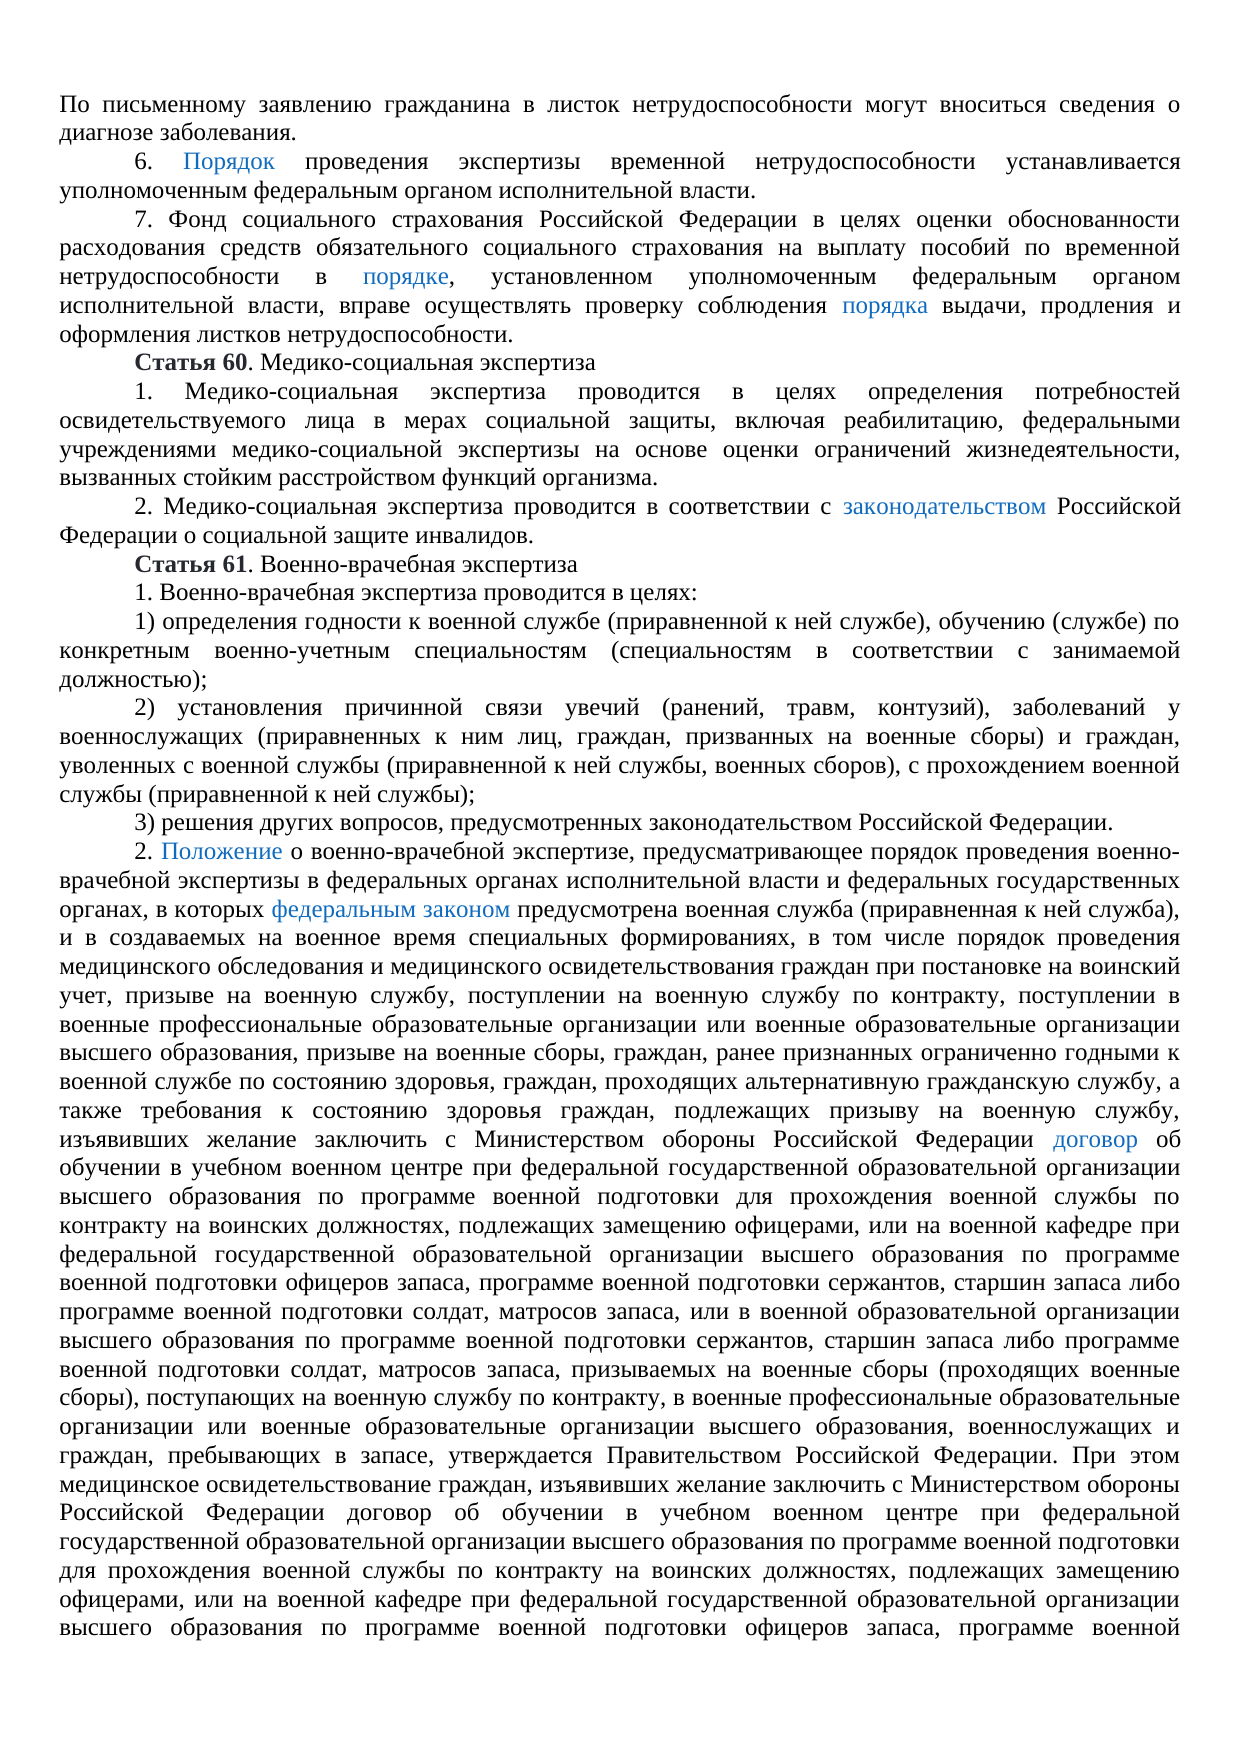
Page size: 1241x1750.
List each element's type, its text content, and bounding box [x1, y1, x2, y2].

text 6. Порядок проведения экспертизы временной нетрудоспособности устанавливается уполномоченным федеральным органом исполнительной власти. [59, 146, 1181, 204]
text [59, 836, 1181, 1641]
text 1. Военно-врачебная экспертиза проводится в целях: [59, 577, 1181, 606]
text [59, 89, 1181, 146]
text 3) решения других вопросов, предусмотренных законодательством Российской Федерации. [59, 807, 1181, 836]
text 2. Медико-социальная экспертиза проводится в соответствии с законодательством Российской Федерации о социальной защите инвалидов. [59, 491, 1181, 549]
text 1. Медико-социальная экспертиза проводится в целях определения потребностей освидетельствуемого лица в мерах социальной защиты, включая реабилитацию, федеральными учреждениями медико-социальной экспертизы на основе оценки ограничений жизнедеятельности, вызванных стойким расстройством функций организма. [59, 376, 1181, 491]
text Статья 61. Военно-врачебная экспертиза [134, 549, 1181, 577]
text 2) установления причинной связи увечий (ранений, травм, контузий), заболеваний у военнослужащих (приравненных к ним лиц, граждан, призванных на военные сборы) и граждан, уволенных с военной службы (приравненной к ней службы, военных сборов), с прохождением военной службы (приравненной к ней службы); [59, 692, 1181, 807]
text 1) определения годности к военной службе (приравненной к ней службе), обучению (службе) по конкретным военно-учетным специальностям (специальностям в соответствии с занимаемой должностью); [59, 606, 1181, 692]
text 7. Фонд социального страхования Российской Федерации в целях оценки обоснованности расходования средств обязательного социального страхования на выплату пособий по временной нетрудоспособности в порядке, установленном уполномоченным федеральным органом исполнительной власти, вправе осуществлять проверку соблюдения порядка выдачи, продления и оформления листков нетрудоспособности. [59, 204, 1181, 347]
text Статья 60. Медико-социальная экспертиза [134, 347, 1181, 376]
